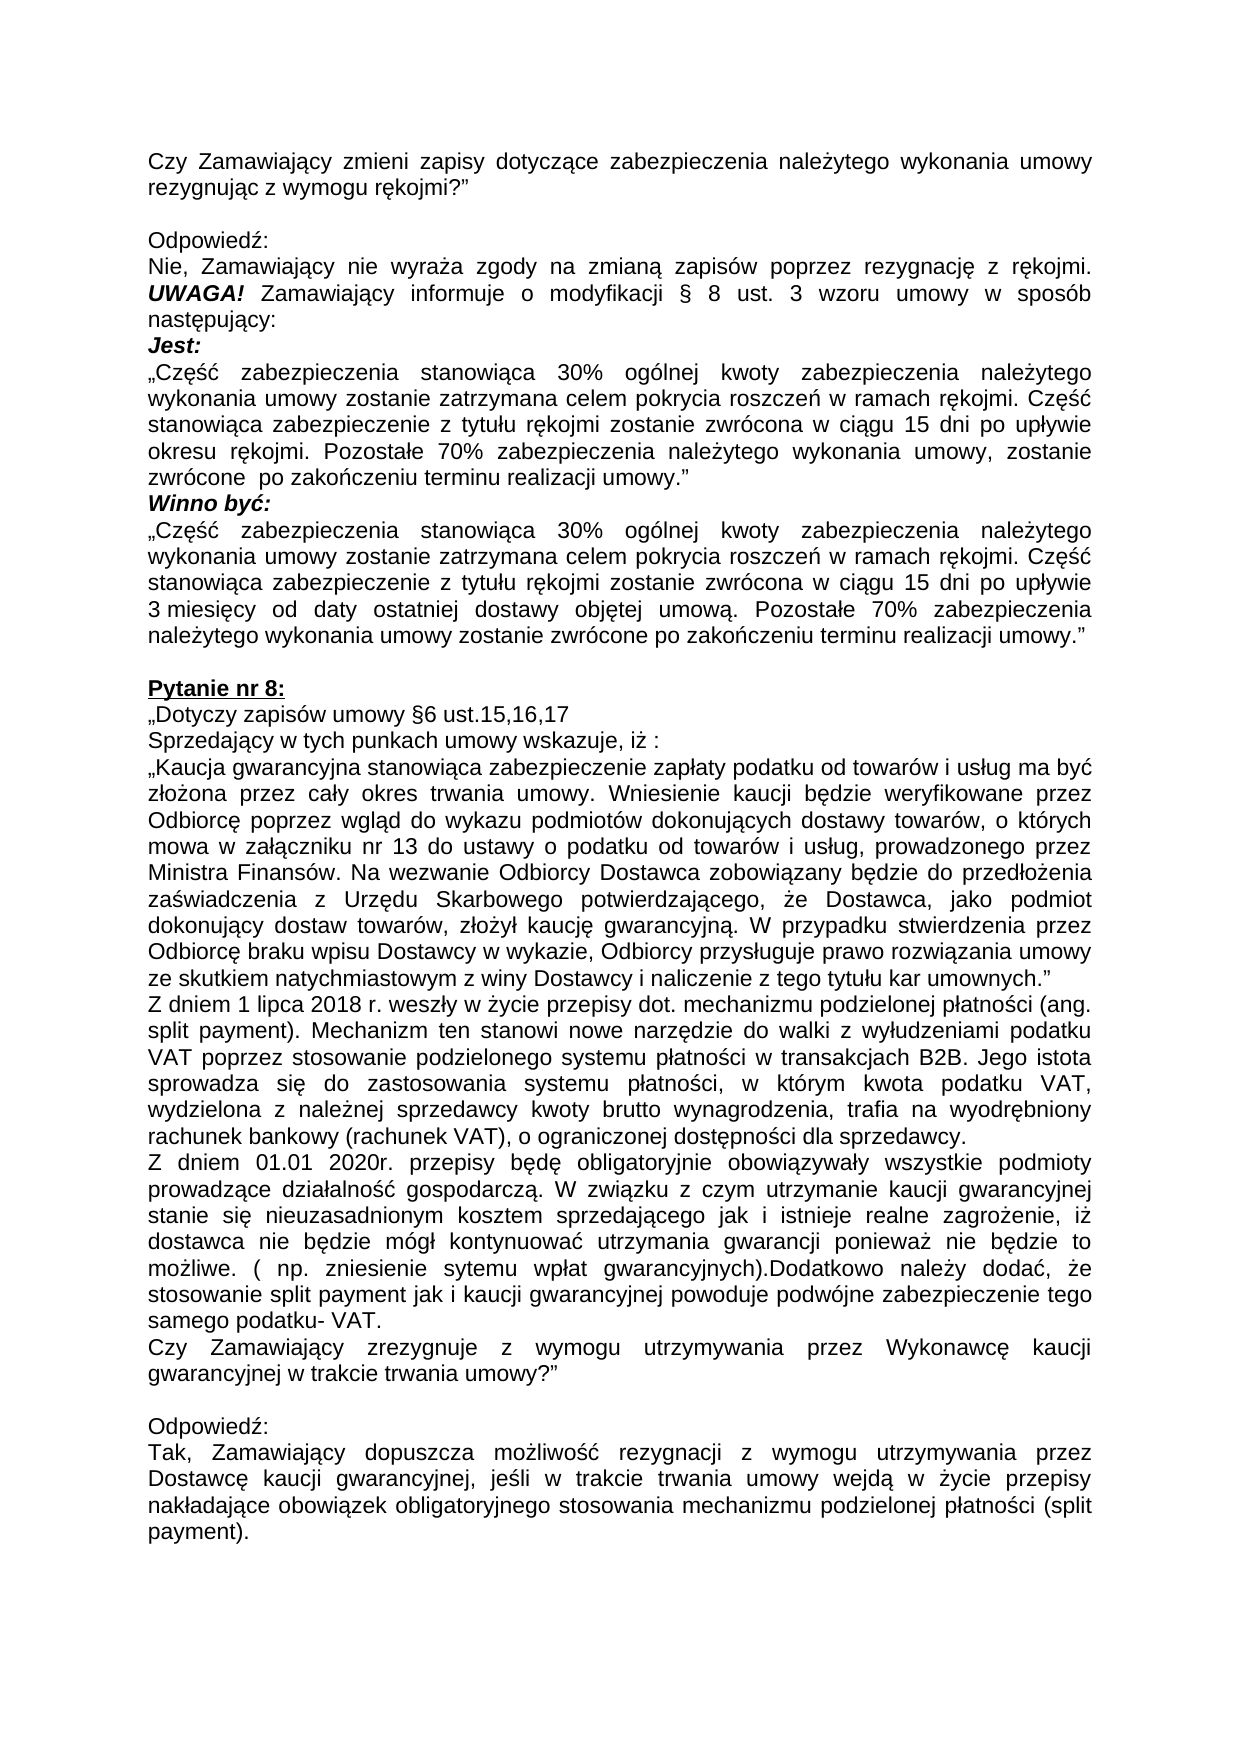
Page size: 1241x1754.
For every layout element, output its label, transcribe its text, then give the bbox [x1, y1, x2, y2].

text Sprzedający w tych punkach umowy wskazuje, iż : [148, 727, 1092, 754]
text Nie, Zamawiający nie wyraża zgody na zmianą zapisów poprzez rezygnację z rękojmi. UWAGA! Zamawiający informuje o modyfikacji § 8 ust. 3 wzoru umowy w sposób następujący: [148, 253, 1092, 332]
text Pytanie nr 8: [148, 675, 1092, 701]
text „Część zabezpieczenia stanowiąca 30% ogólnej kwoty zabezpieczenia należytego wykonania umowy zostanie zatrzymana celem pokrycia roszczeń w ramach rękojmi. Część stanowiąca zabezpieczenie z tytułu rękojmi zostanie zwrócona w ciągu 15 dni po upływie okresu rękojmi. Pozostałe 70% zabezpieczenia należytego wykonania umowy, zostanie zwrócone po zakończeniu terminu realizacji umowy.” [148, 358, 1092, 490]
text Odpowiedź: [148, 227, 1092, 253]
text „Kaucja gwarancyjna stanowiąca zabezpieczenie zapłaty podatku od towarów i usług ma być złożona przez cały okres trwania umowy. Wniesienie kaucji będzie weryfikowane przez Odbiorcę poprzez wgląd do wykazu podmiotów dokonujących dostawy towarów, o których mowa w załączniku nr 13 do ustawy o podatku od towarów i usług, prowadzonego przez Ministra Finansów. Na wezwanie Odbiorcy Dostawca zobowiązany będzie do przedłożenia zaświadczenia z Urzędu Skarbowego potwierdzającego, że Dostawca, jako podmiot dokonujący dostaw towarów, złożył kaucję gwarancyjną. W przypadku stwierdzenia przez Odbiorcę braku wpisu Dostawcy w wykazie, Odbiorcy przysługuje prawo rozwiązania umowy ze skutkiem natychmiastowym z winy Dostawcy i naliczenie z tego tytułu kar umownych.” [148, 754, 1092, 991]
text Winno być: [148, 490, 1092, 517]
text „Część zabezpieczenia stanowiąca 30% ogólnej kwoty zabezpieczenia należytego wykonania umowy zostanie zatrzymana celem pokrycia roszczeń w ramach rękojmi. Część stanowiąca zabezpieczenie z tytułu rękojmi zostanie zwrócona w ciągu 15 dni po upływie 3 miesięcy od daty ostatniej dostawy objętej umową. Pozostałe 70% zabezpieczenia należytego wykonania umowy zostanie zwrócone po zakończeniu terminu realizacji umowy.” [148, 517, 1092, 648]
text Jest: [148, 332, 1092, 358]
text „Dotyczy zapisów umowy §6 ust.15,16,17 [148, 701, 1092, 727]
text Czy Zamawiający zmieni zapisy dotyczące zabezpieczenia należytego wykonania umowy rezygnując z wymogu rękojmi?” [148, 148, 1092, 200]
text Czy Zamawiający zrezygnuje z wymogu utrzymywania przez Wykonawcę kaucji gwarancyjnej w trakcie trwania umowy?” [148, 1334, 1092, 1386]
text Odpowiedź: [148, 1413, 1092, 1439]
text Z dniem 01.01 2020r. przepisy będę obligatoryjnie obowiązywały wszystkie podmioty prowadzące działalność gospodarczą. W związku z czym utrzymanie kaucji gwarancyjnej stanie się nieuzasadnionym kosztem sprzedającego jak i istnieje realne zagrożenie, iż dostawca nie będzie mógł kontynuować utrzymania gwarancji ponieważ nie będzie to możliwe. ( np. zniesienie sytemu wpłat gwarancyjnych).Dodatkowo należy dodać, że stosowanie split payment jak i kaucji gwarancyjnej powoduje podwójne zabezpieczenie tego samego podatku- VAT. [148, 1149, 1092, 1334]
text Z dniem 1 lipca 2018 r. weszły w życie przepisy dot. mechanizmu podzielonej płatności (ang. split payment). Mechanizm ten stanowi nowe narzędzie do walki z wyłudzeniami podatku VAT poprzez stosowanie podzielonego systemu płatności w transakcjach B2B. Jego istota sprowadza się do zastosowania systemu płatności, w którym kwota podatku VAT, wydzielona z należnej sprzedawcy kwoty brutto wynagrodzenia, trafia na wyodrębniony rachunek bankowy (rachunek VAT), o ograniczonej dostępności dla sprzedawcy. [148, 991, 1092, 1149]
text Tak, Zamawiający dopuszcza możliwość rezygnacji z wymogu utrzymywania przez Dostawcę kaucji gwarancyjnej, jeśli w trakcie trwania umowy wejdą w życie przepisy nakładające obowiązek obligatoryjnego stosowania mechanizmu podzielonej płatności (split payment). [148, 1439, 1092, 1544]
